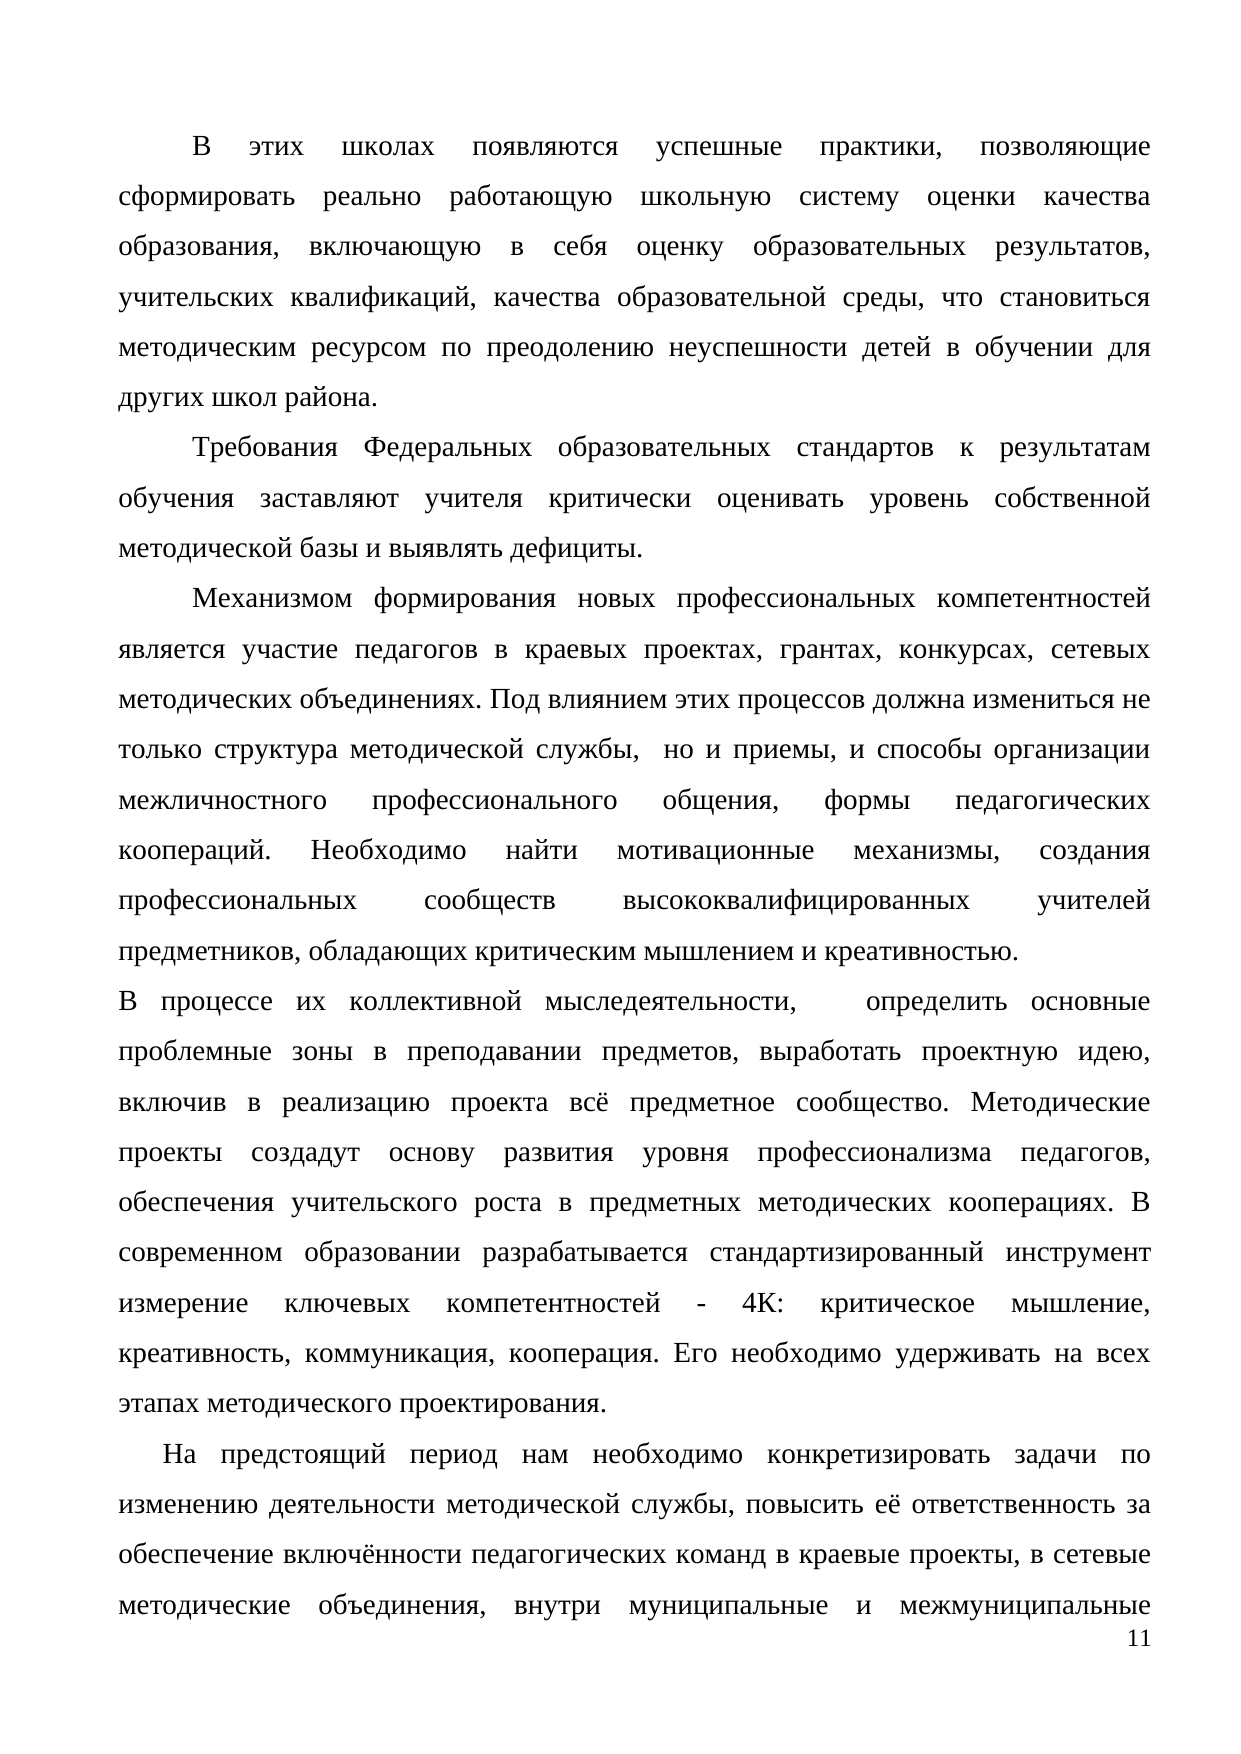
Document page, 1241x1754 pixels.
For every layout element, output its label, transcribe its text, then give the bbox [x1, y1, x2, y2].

text В этих школах появляются успешные практики, позволяющие сформировать реально работающую школьную систему оценки качества образования, включающую в себя оценку образовательных результатов, учительских квалификаций, качества образовательной среды, что становиться методическим ресурсом по преодолению неуспешности детей в обучении для других школ района. [118, 128, 1152, 413]
text В процессе их коллективной мыследеятельности, определить основные проблемные зоны в преподавании предметов, выработать проектную идею, включив в реализацию проекта всё предметное сообщество. Методические проекты создадут основу развития уровня профессионализма педагогов, обеспечения учительского роста в предметных методических кооперациях. В современном образовании разрабатывается стандартизированный инструмент измерение ключевых компетентностей - 4К: критическое мышление, креативность, коммуникация, кооперация. Его необходимо удерживать на всех этапах методического проектирования. [118, 983, 1152, 1419]
text Требования Федеральных образовательных стандартов к результатам обучения заставляют учителя критически оценивать уровень собственной методической базы и выявлять дефициты. [118, 429, 1152, 564]
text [118, 1436, 1152, 1620]
text Механизмом формирования новых профессиональных компетентностей является участие педагогов в краевых проектах, грантах, конкурсах, сетевых методических объединениях. Под влиянием этих процессов должна измениться не только структура методической службы, но и приемы, и способы организации межличностного профессионального общения, формы педагогических коопераций. Необходимо найти мотивационные механизмы, создания профессиональных сообществ высококвалифицированных учителей предметников, обладающих критическим мышлением и креативностью. [118, 581, 1152, 966]
